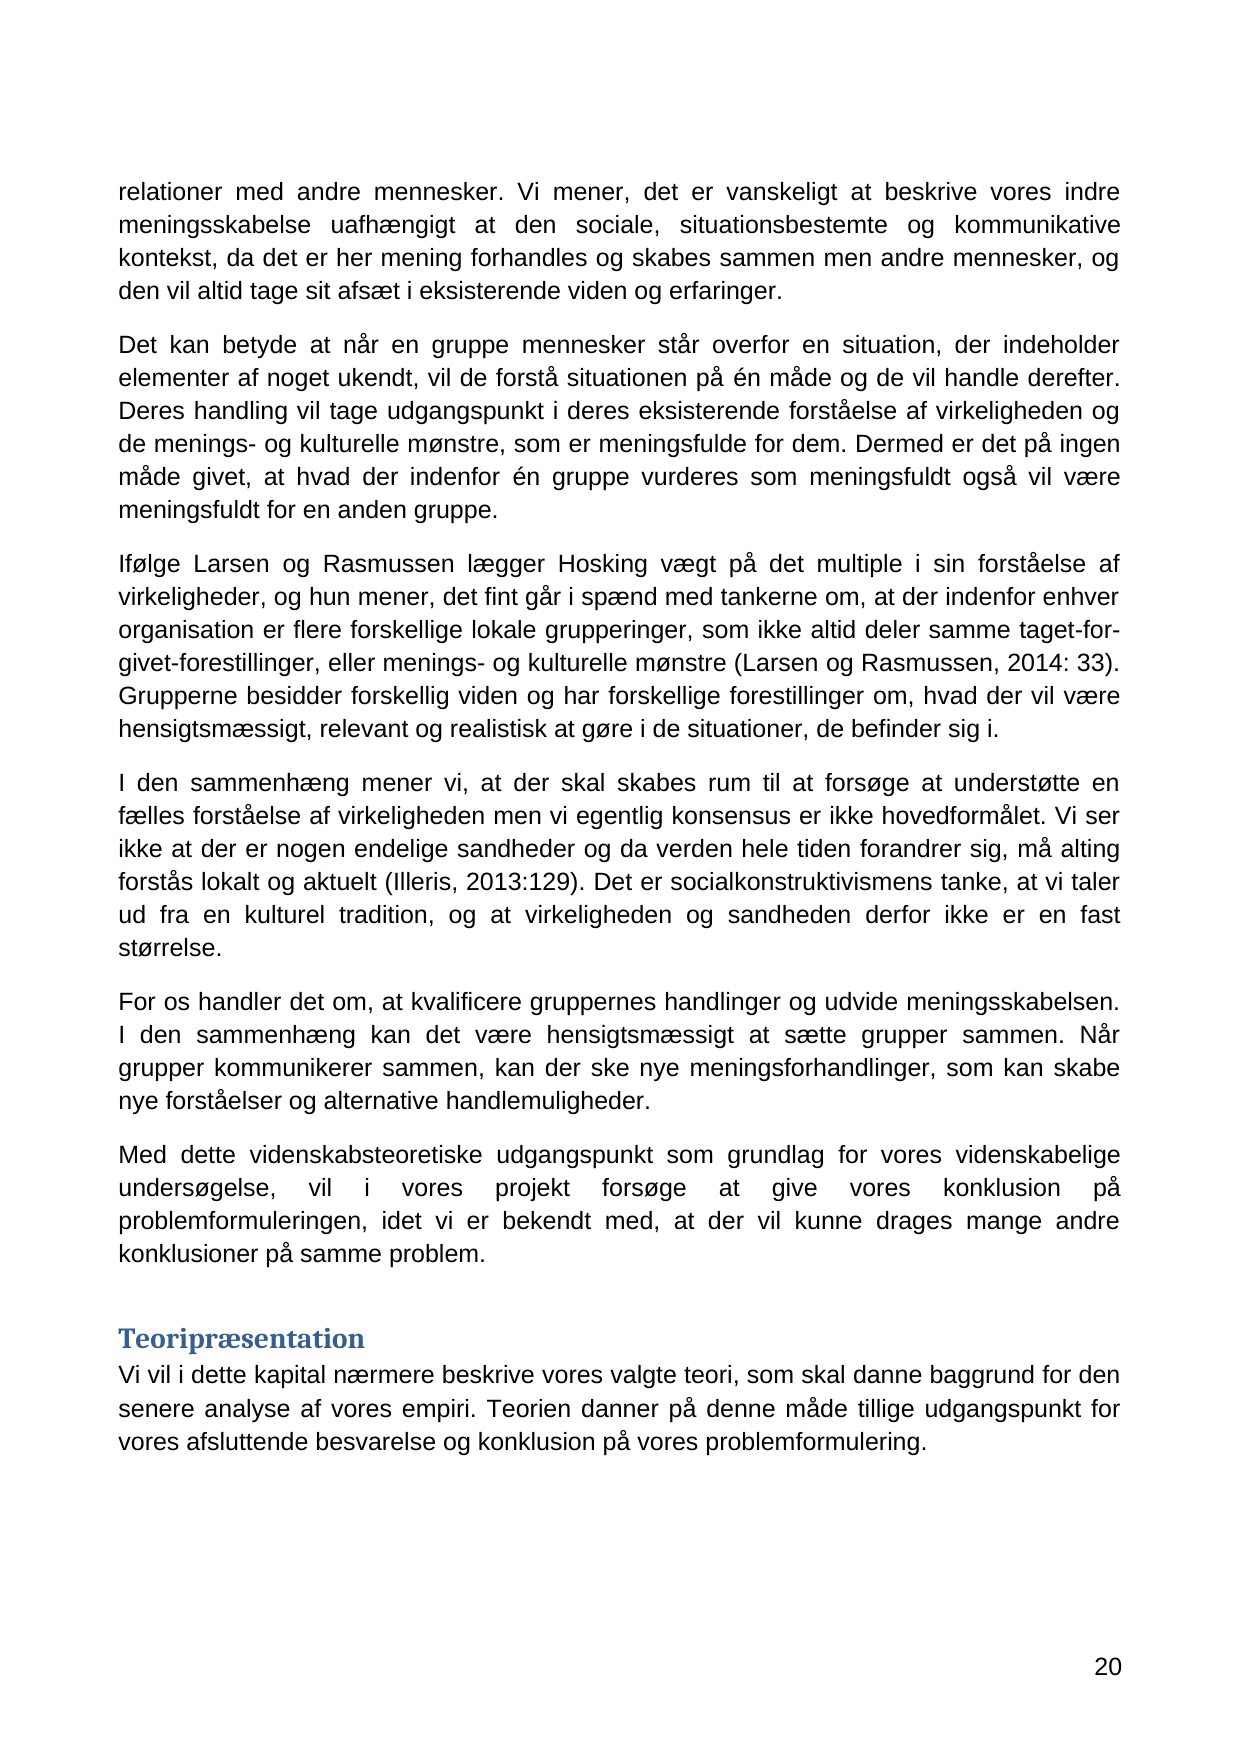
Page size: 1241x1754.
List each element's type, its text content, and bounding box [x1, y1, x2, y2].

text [118, 177, 1122, 305]
text Med dette videnskabsteoretiske udgangspunkt som grundlag for vores videnskabelige undersøgelse, vil i vores projekt forsøge at give vores konklusion på problemformuleringen, idet vi er bekendt med, at der vil kunne drages mange andre konklusioner på samme problem. [118, 1140, 1122, 1268]
text For os handler det om, at kvalificere gruppernes handlinger og udvide meningsskabelsen. I den sammenhæng kan det være hensigtsmæssigt at sætte grupper sammen. Når grupper kommunikerer sammen, kan der ske nye meningsforhandlinger, som kan skabe nye forståelser og alternative handlemuligheder. [118, 987, 1122, 1115]
text Ifølge Larsen og Rasmussen lægger Hosking vægt på det multiple i sin forståelse af virkeligheder, og hun mener, det fint går i spænd med tankerne om, at der indenfor enhver organisation er flere forskellige lokale grupperinger, som ikke altid deler samme taget-for-givet-forestillinger, eller menings- og kulturelle mønstre (Larsen og Rasmussen, 2014: 33). Grupperne besidder forskellig viden og har forskellige forestillinger om, hvad der vil være hensigtsmæssigt, relevant og realistisk at gøre i de situationer, de befinder sig i. [118, 549, 1122, 743]
text I den sammenhæng mener vi, at der skal skabes rum til at forsøge at understøtte en fælles forståelse af virkeligheden men vi egentlig konsensus er ikke hovedformålet. Vi ser ikke at der er nogen endelige sandheder og da verden hele tiden forandrer sig, må alting forstås lokalt og aktuelt (Illeris, 2013:129). Det er socialkonstruktivismens tanke, at vi taler ud fra en kulturel tradition, og at virkeligheden og sandheden derfor ikke er en fast størrelse. [118, 768, 1122, 962]
text Vi vil i dette kapital nærmere beskrive vores valgte teori, som skal danne baggrund for den senere analyse af vores empiri. Teorien danner på denne måde tillige udgangspunkt for vores afsluttende besvarelse og konklusion på vores problemformulering. [118, 1361, 1122, 1455]
text Det kan betyde at når en gruppe mennesker står overfor en situation, der indeholder elementer af noget ukendt, vil de forstå situationen på én måde og de vil handle derefter. Deres handling vil tage udgangspunkt i deres eksisterende forståelse af virkeligheden og de menings- og kulturelle mønstre, som er meningsfulde for dem. Dermed er det på ingen måde givet, at hvad der indenfor én gruppe vurderes som meningsfuldt også vil være meningsfuldt for en anden gruppe. [118, 330, 1122, 524]
subtitle Teoripræsentation [118, 1322, 1122, 1356]
